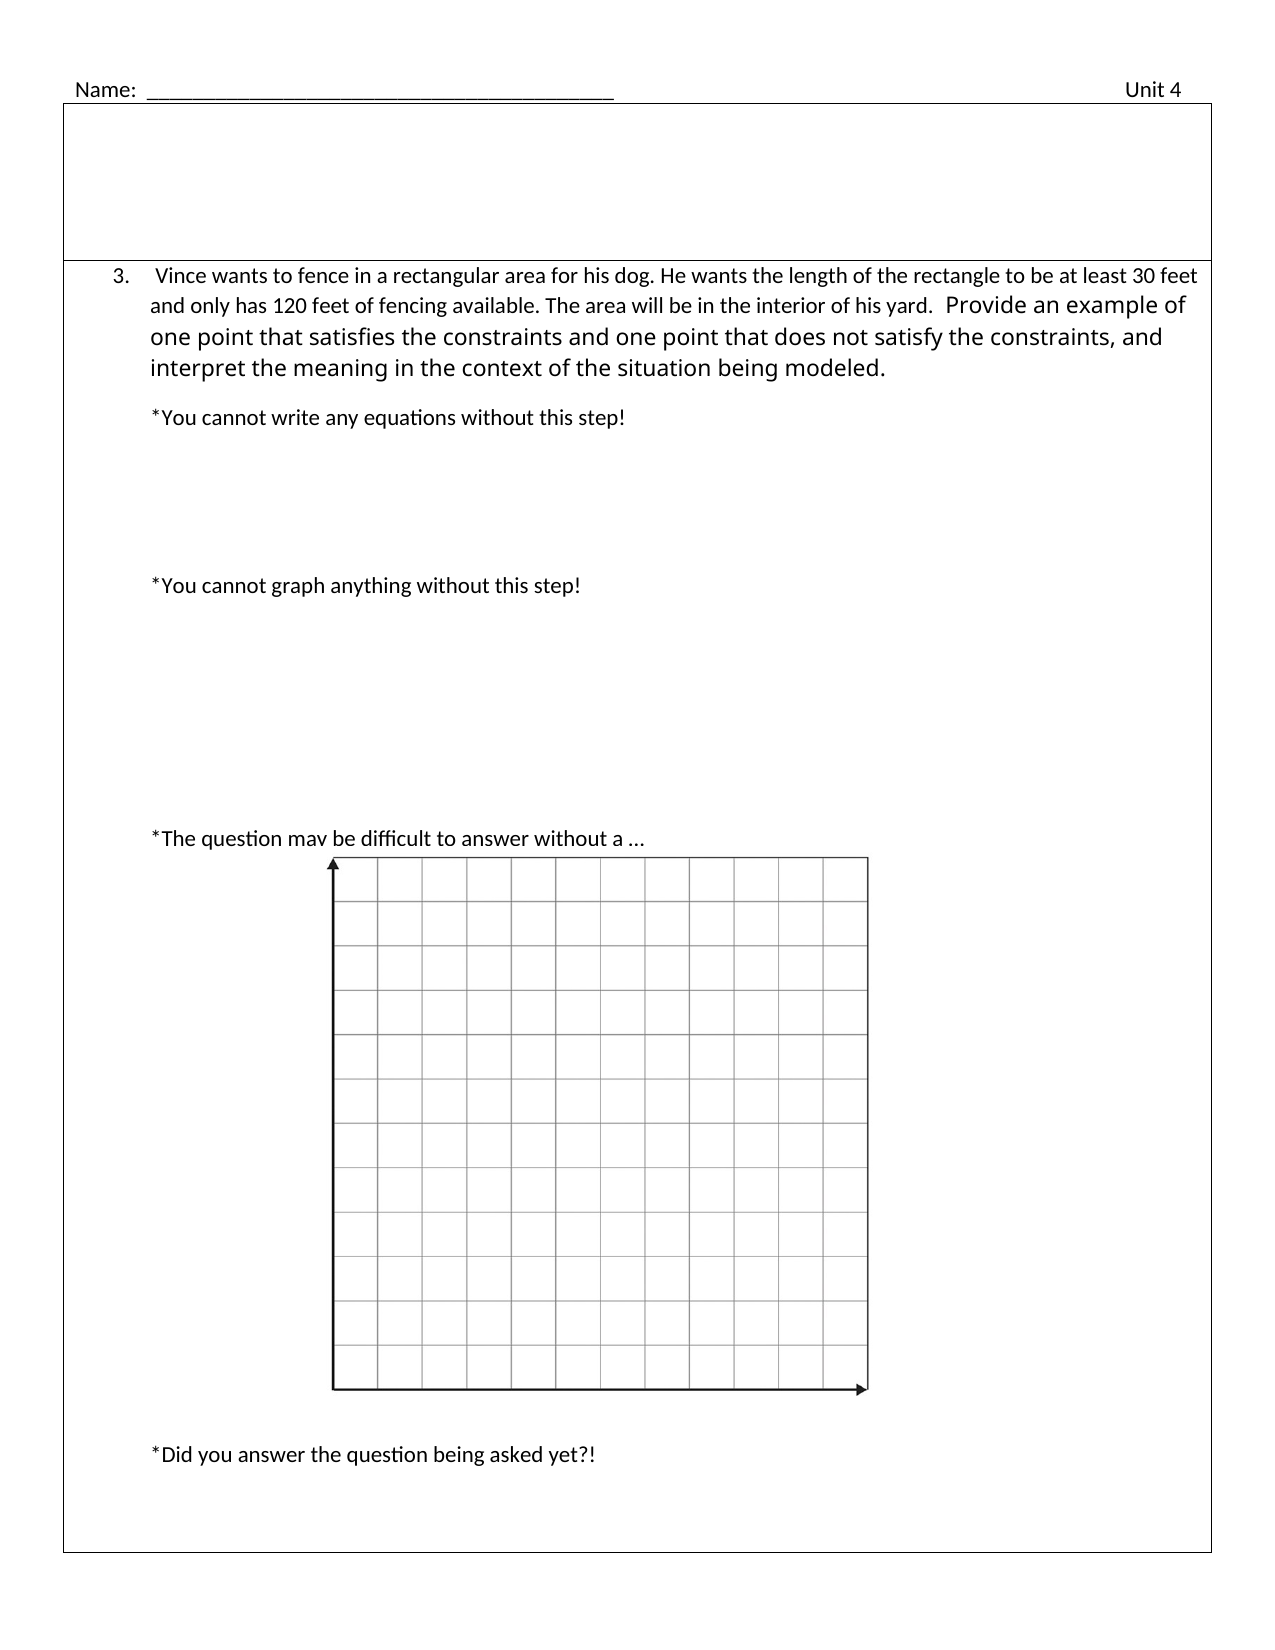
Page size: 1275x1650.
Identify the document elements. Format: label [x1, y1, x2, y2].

table_cell [64, 261, 1211, 1552]
table_cell [64, 104, 1211, 260]
picture [315, 846, 878, 1407]
